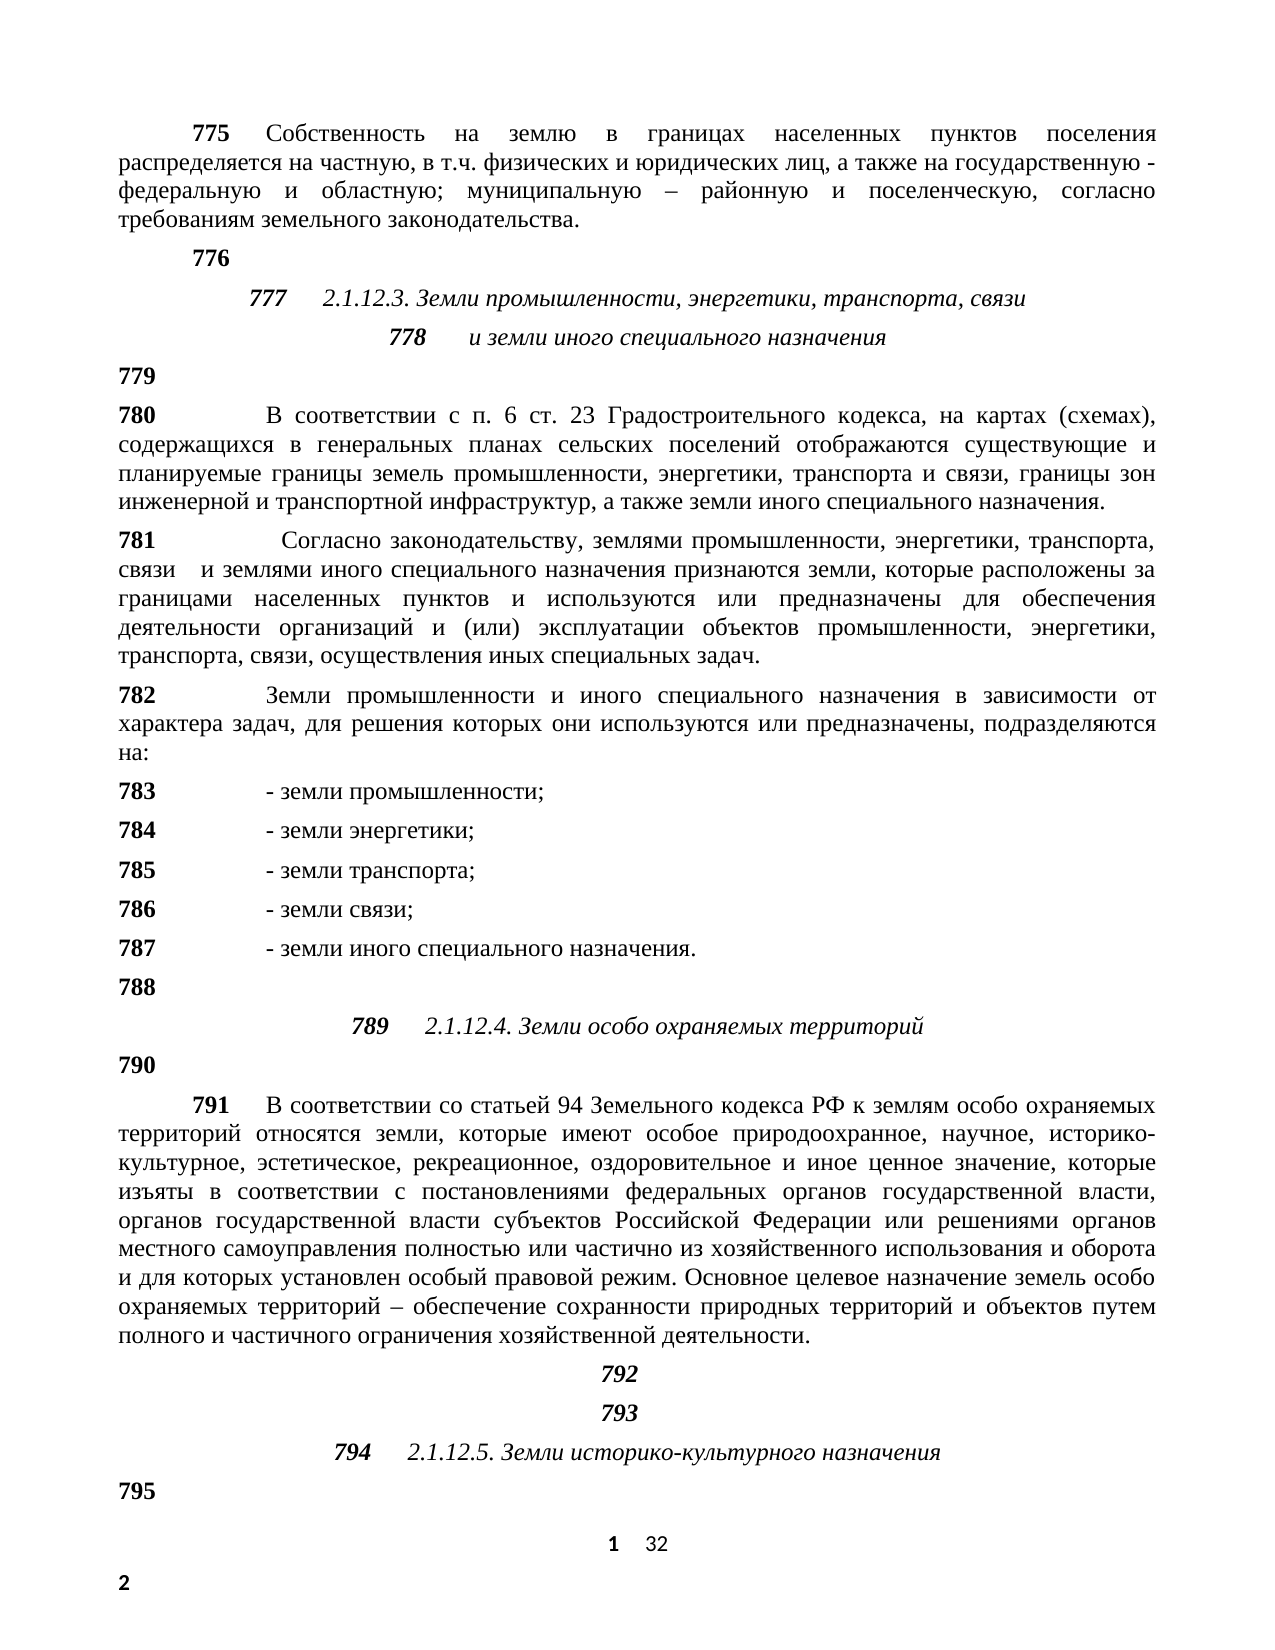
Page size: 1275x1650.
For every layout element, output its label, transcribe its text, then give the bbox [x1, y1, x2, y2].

text Собственность на землю в границах населенных пунктов поселения распределяется на частную, в т.ч. физических и юридических лиц, а также на государственную - федеральную и областную; муниципальную – районную и поселенческую, согласно требованиям земельного законодательства. [118, 118, 1157, 233]
text Земли промышленности и иного специального назначения в зависимости от характера задач, для решения которых они используются или предназначены, подразделяются на: [118, 680, 1157, 766]
text Согласно законодательству, землями промышленности, энергетики, транспорта, связи и землями иного специального назначения признаются земли, которые расположены за границами населенных пунктов и используются или предназначены для обеспечения деятельности организаций и (или) эксплуатации объектов промышленности, энергетики, транспорта, связи, осуществления иных специальных задач. [118, 526, 1157, 669]
text В соответствии с п. 6 ст. 23 Градостроительного кодекса, на картах (схемах), содержащихся в генеральных планах сельских поселений отображаются существующие и планируемые границы земель промышленности, энергетики, транспорта и связи, границы зон инженерной и транспортной инфраструктур, а также земли иного специального назначения. [118, 400, 1157, 515]
subtitle 2.1.12.4. Земли особо охраняемых территорий [118, 1011, 1157, 1040]
text - земли транспорта; [118, 855, 1157, 883]
text 2.1.12.5. Земли историко-культурного назначения [118, 1437, 1157, 1466]
text В соответствии со статьей 94 Земельного кодекса РФ к землям особо охраняемых территорий относятся земли, которые имеют особое природоохранное, научное, историко- культурное, эстетическое, рекреационное, оздоровительное и иное ценное значение, которые изъяты в соответствии с постановлениями федеральных органов государственной власти, органов государственной власти субъектов Российской Федерации или решениями органов местного самоуправления полностью или частично из хозяйственного использования и оборота и для которых установлен особый правовой режим. Основное целевое назначение земель особо охраняемых территорий – обеспечение сохранности природных территорий и объектов путем полного и частичного ограничения хозяйственной деятельности. [118, 1090, 1157, 1348]
subtitle 2.1.12.3. Земли промышленности, энергетики, транспорта, связи [118, 283, 1157, 311]
subtitle и земли иного специального назначения [118, 322, 1157, 351]
text - земли связи; [118, 894, 1157, 923]
text - земли иного специального назначения. [118, 933, 1157, 962]
text - земли промышленности; [118, 776, 1157, 805]
text - земли энергетики; [118, 816, 1157, 844]
